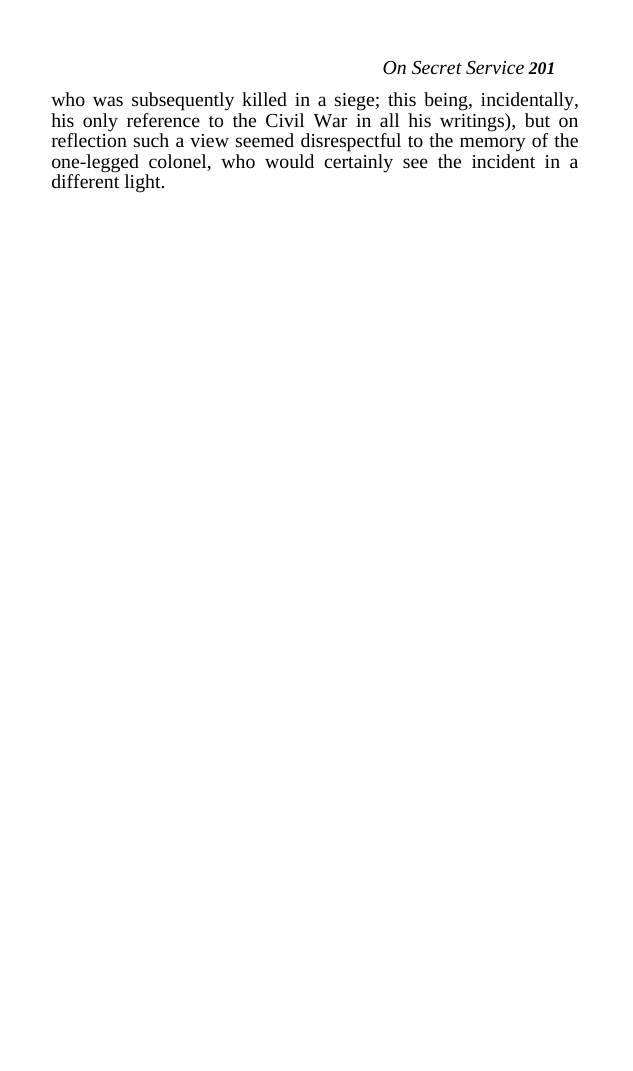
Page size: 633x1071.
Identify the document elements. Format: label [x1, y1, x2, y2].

text [51, 90, 579, 193]
